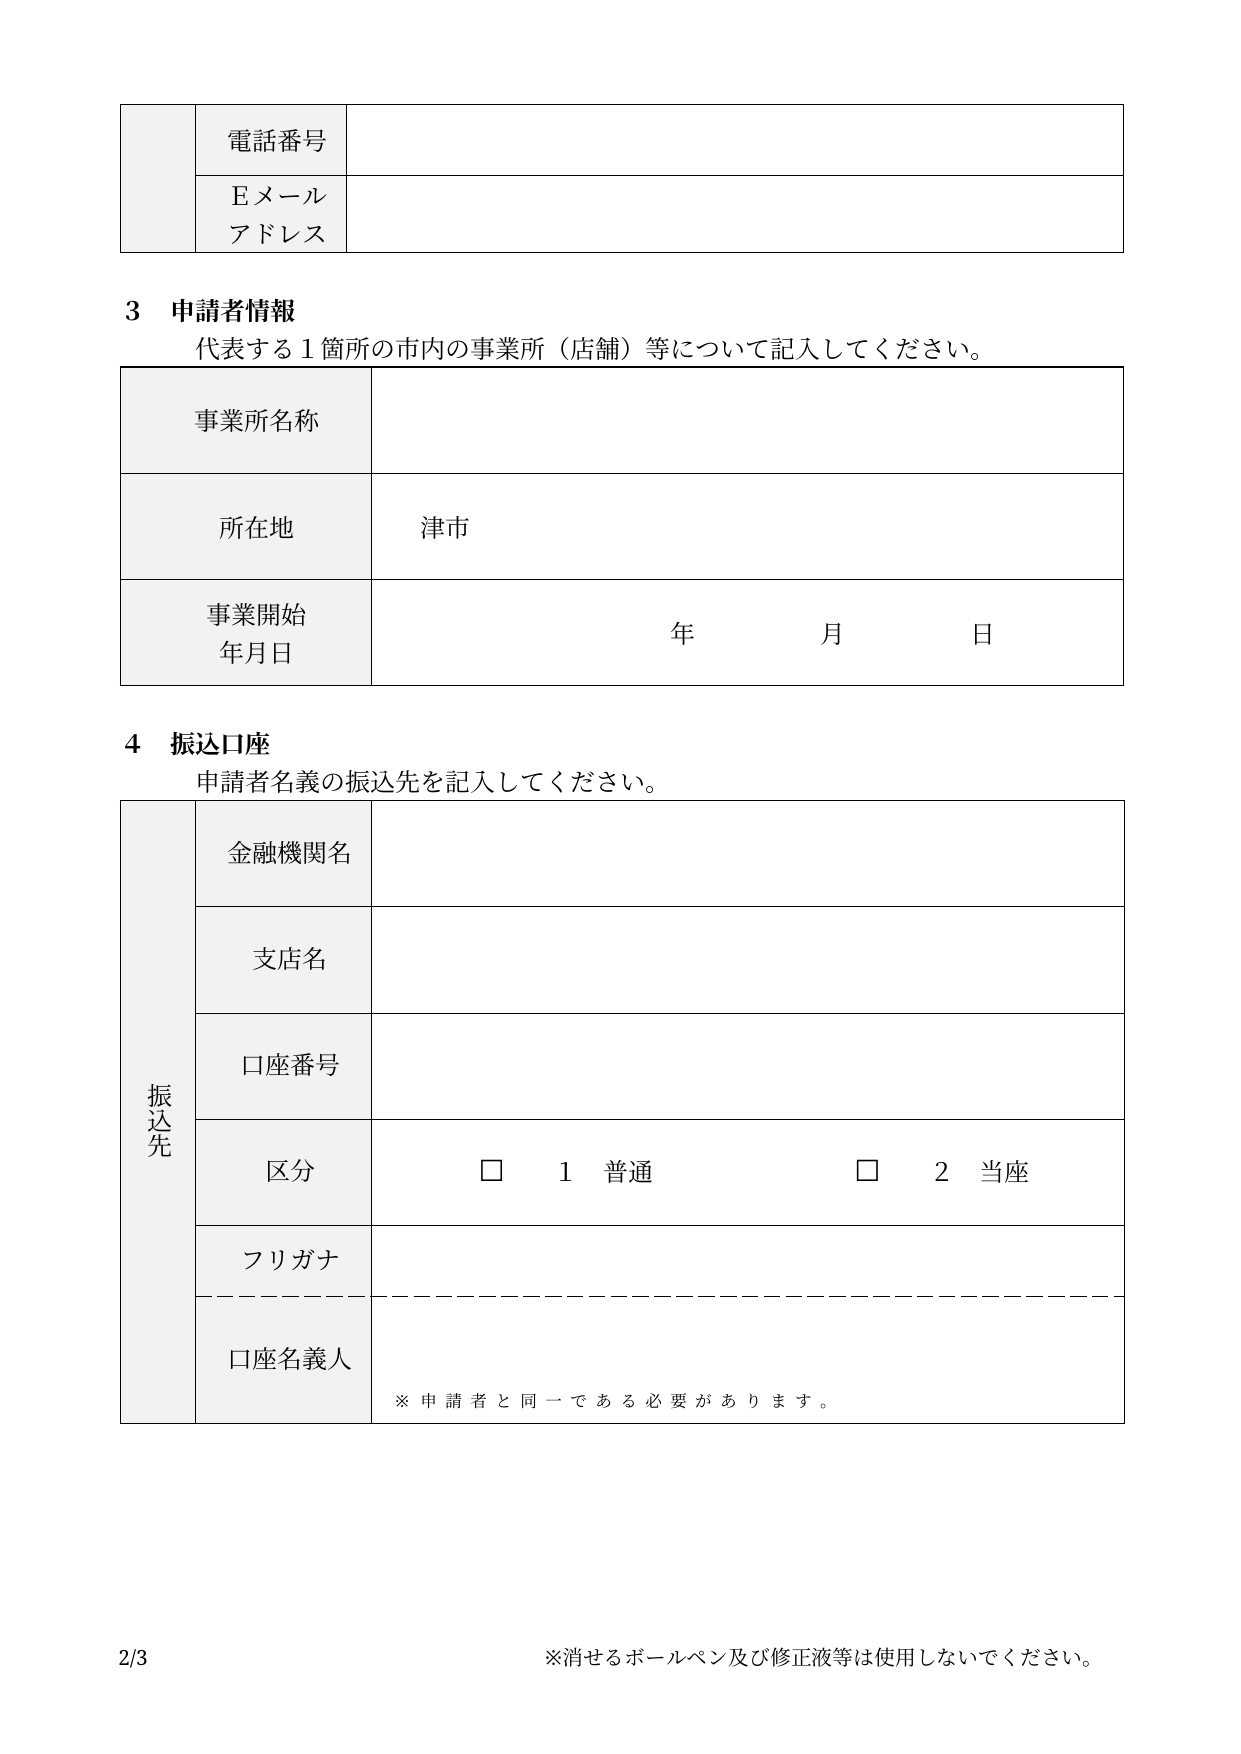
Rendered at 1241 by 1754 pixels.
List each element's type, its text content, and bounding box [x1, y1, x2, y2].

table_header [372, 801, 1124, 906]
text ３ 申請者情報 [120, 291, 1120, 328]
table_cell 所在地 [121, 474, 371, 579]
table_cell ※申請者と同一である必要があります。 [372, 1296, 1124, 1423]
table_cell [372, 907, 1124, 1012]
table_cell [372, 1014, 1124, 1119]
table_header 金融機関名 [196, 801, 371, 906]
table_cell １ 普通 [372, 1120, 748, 1225]
table_header [372, 368, 1123, 473]
table_cell 事業開始 年月日 [121, 580, 371, 685]
text 申請者名義の振込先を記入してください。 [120, 762, 1120, 800]
table_cell 津市 [372, 474, 1123, 579]
table_cell Ｅメール アドレス [196, 176, 346, 252]
text 代表する１箇所の市内の事業所（店舗）等について記入してください。 [120, 328, 1120, 366]
table_header 振込先 [121, 801, 195, 1423]
table_header 事業所名称 [121, 368, 371, 473]
table_cell フリガナ [196, 1226, 371, 1296]
table_cell [347, 176, 1123, 252]
text ４ 振込口座 [120, 724, 1120, 762]
table_cell 電話番号 [196, 105, 346, 175]
table_cell 口座番号 [196, 1014, 371, 1119]
table_cell ２ 当座 [748, 1120, 1124, 1225]
table_cell [347, 105, 1123, 175]
table_cell 区分 [196, 1120, 371, 1225]
table_cell 口座名義人 [196, 1296, 371, 1423]
table_cell 年 月 日 [372, 580, 1123, 685]
table_cell 支店名 [196, 907, 371, 1012]
table_cell [372, 1226, 1124, 1296]
